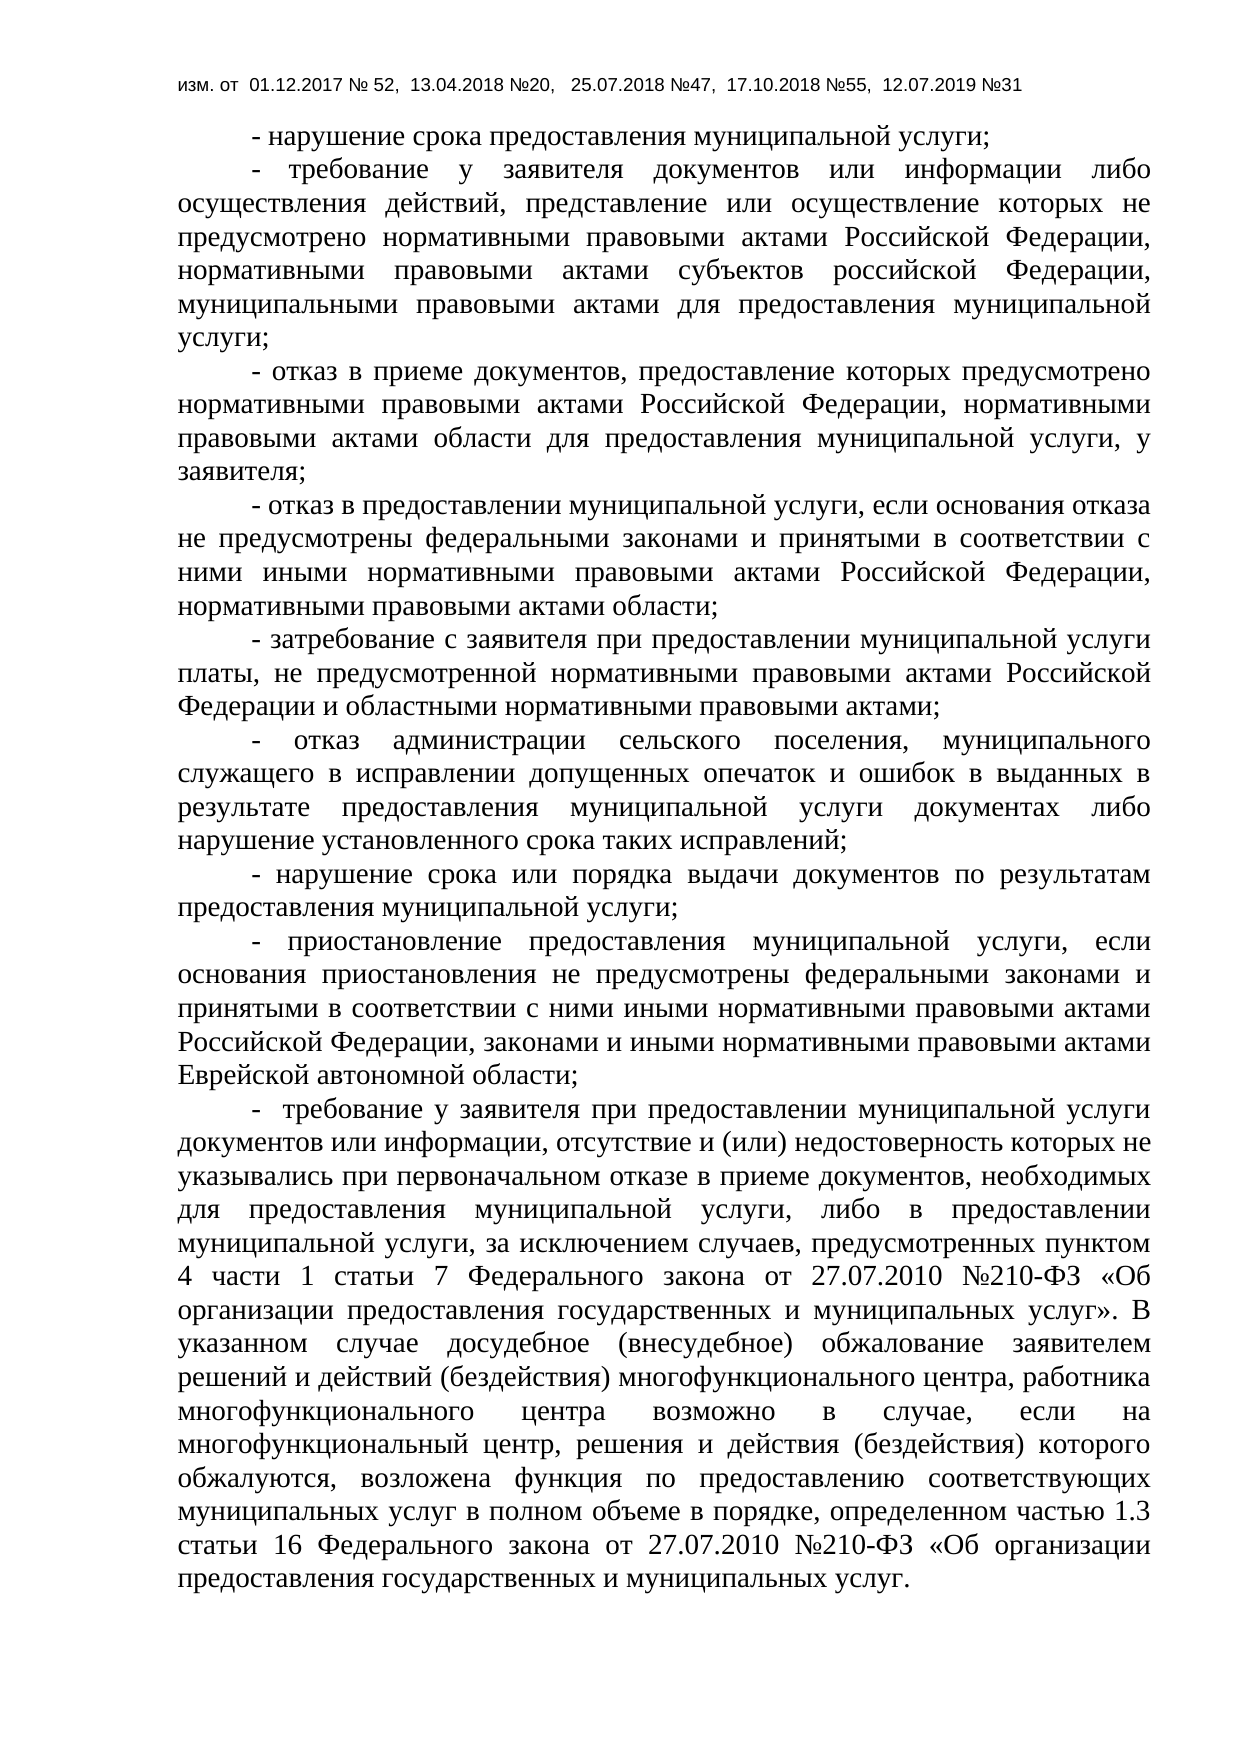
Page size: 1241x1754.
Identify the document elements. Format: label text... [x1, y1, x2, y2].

text - нарушение срока или порядка выдачи документов по результатам предоставления муниципальной услуги; [177, 856, 1152, 923]
text - затребование с заявителя при предоставлении муниципальной услуги платы, не предусмотренной нормативными правовыми актами Российской Федерации и областными нормативными правовыми актами; [177, 621, 1152, 722]
text - требование у заявителя при предоставлении муниципальной услуги документов или информации, отсутствие и (или) недостоверность которых не указывались при первоначальном отказе в приеме документов, необходимых для предоставления муниципальной услуги, либо в предоставлении муниципальной услуги, за исключением случаев, предусмотренных пунктом 4 части 1 статьи 7 Федерального закона от 27.07.2010 №210-ФЗ «Об организации предоставления государственных и муниципальных услуг». В указанном случае досудебное (внесудебное) обжалование заявителем решений и действий (бездействия) многофункционального центра, работника многофункционального центра возможно в случае, если на многофункциональный центр, решения и действия (бездействия) которого обжалуются, возложена функция по предоставлению соответствующих муниципальных услуг в полном объеме в порядке, определенном частью 1.3 статьи 16 Федерального закона от 27.07.2010 №210-ФЗ «Об организации предоставления государственных и муниципальных услуг. [177, 1091, 1152, 1594]
text - приостановление предоставления муниципальной услуги, если основания приостановления не предусмотрены федеральными законами и принятыми в соответствии с ними иными нормативными правовыми актами Российской Федерации, законами и иными нормативными правовыми актами Еврейской автономной области; [177, 923, 1152, 1091]
text - отказ в приеме документов, предоставление которых предусмотрено нормативными правовыми актами Российской Федерации, нормативными правовыми актами области для предоставления муниципальной услуги, у заявителя; [177, 353, 1152, 487]
text - требование у заявителя документов или информации либо осуществления действий, представление или осуществление которых не предусмотрено нормативными правовыми актами Российской Федерации, нормативными правовыми актами субъектов российской Федерации, муниципальными правовыми актами для предоставления муниципальной услуги; [177, 152, 1152, 353]
text - отказ администрации сельского поселения, муниципального служащего в исправлении допущенных опечаток и ошибок в выданных в результате предоставления муниципальной услуги документах либо нарушение установленного срока таких исправлений; [177, 722, 1152, 856]
text - отказ в предоставлении муниципальной услуги, если основания отказа не предусмотрены федеральными законами и принятыми в соответствии с ними иными нормативными правовыми актами Российской Федерации, нормативными правовыми актами области; [177, 487, 1152, 621]
text - нарушение срока предоставления муниципальной услуги; [177, 118, 1152, 152]
